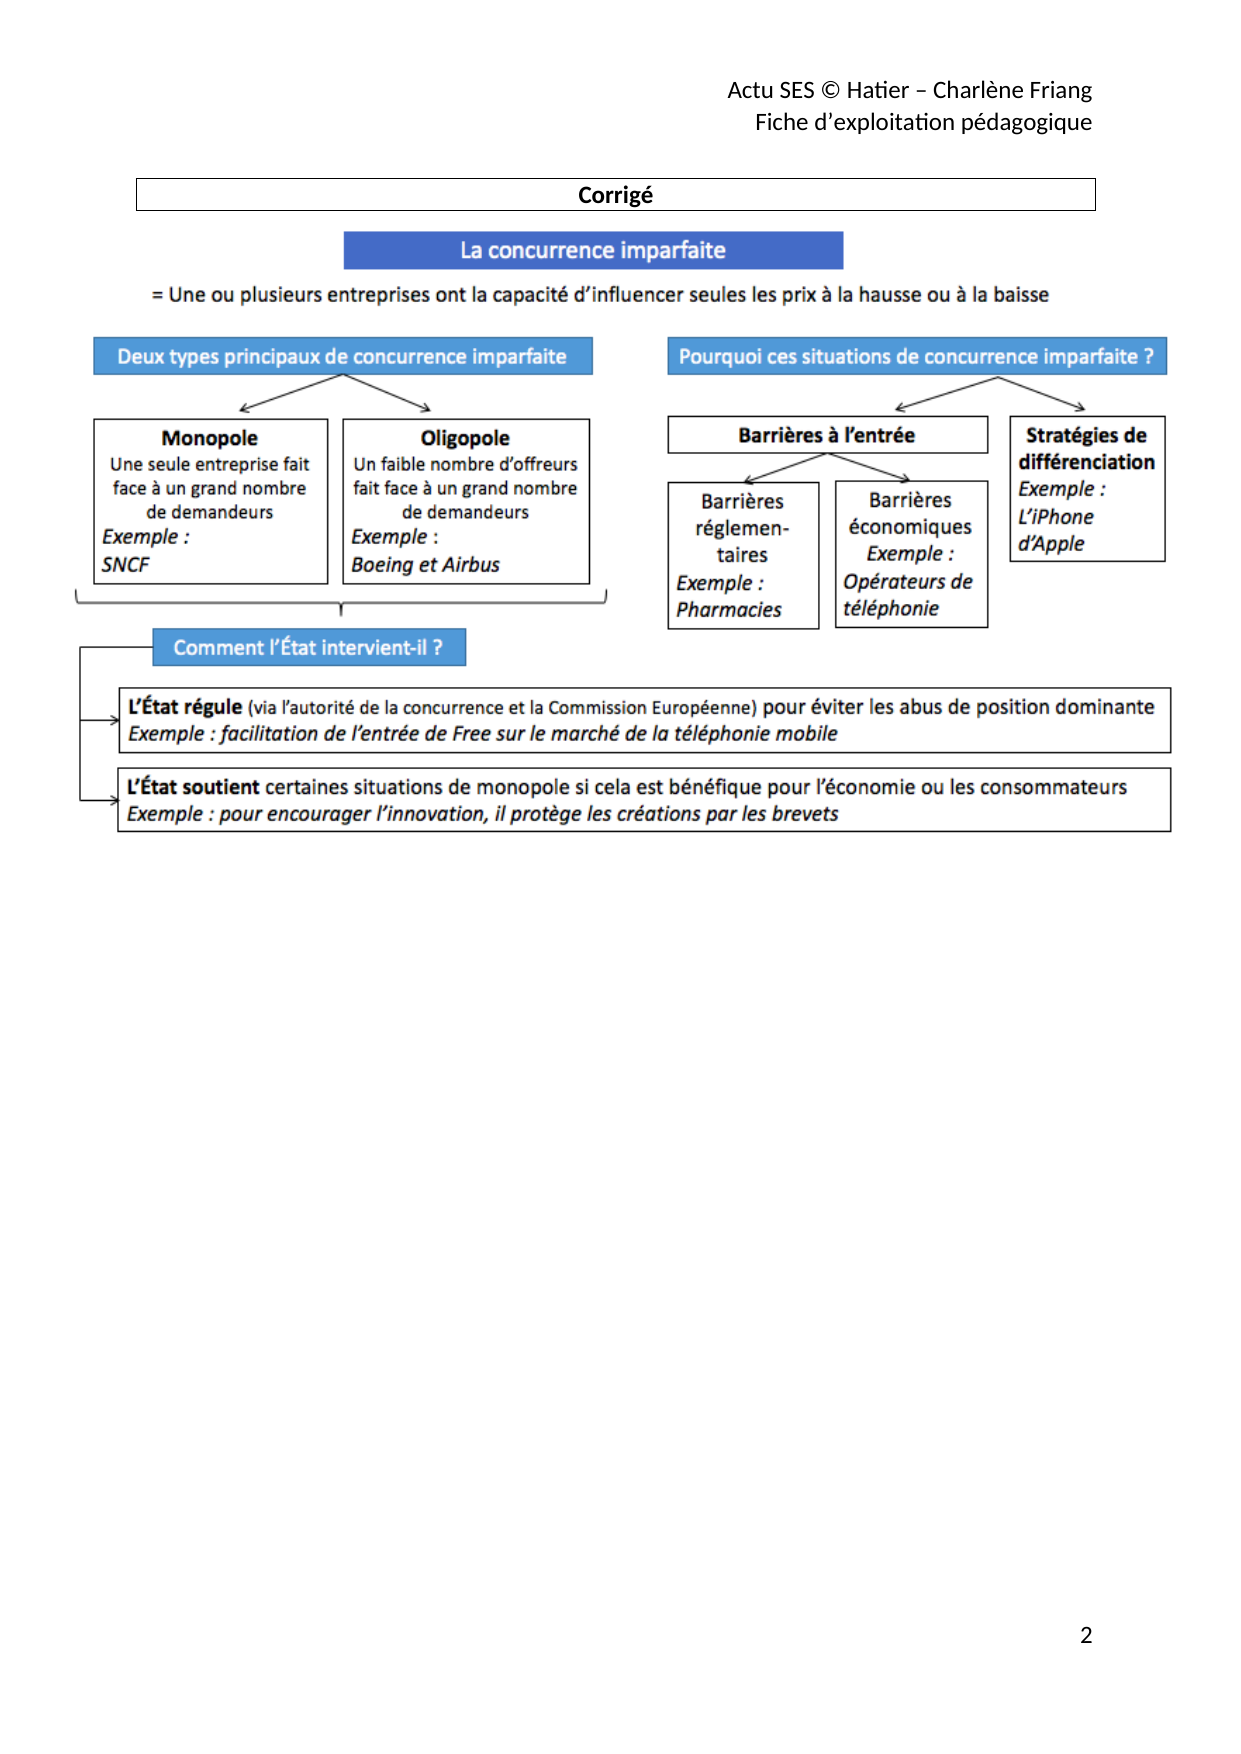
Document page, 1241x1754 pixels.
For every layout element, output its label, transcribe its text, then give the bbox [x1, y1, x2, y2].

table_header Corrigé [137, 179, 1095, 210]
picture [64, 226, 1193, 838]
